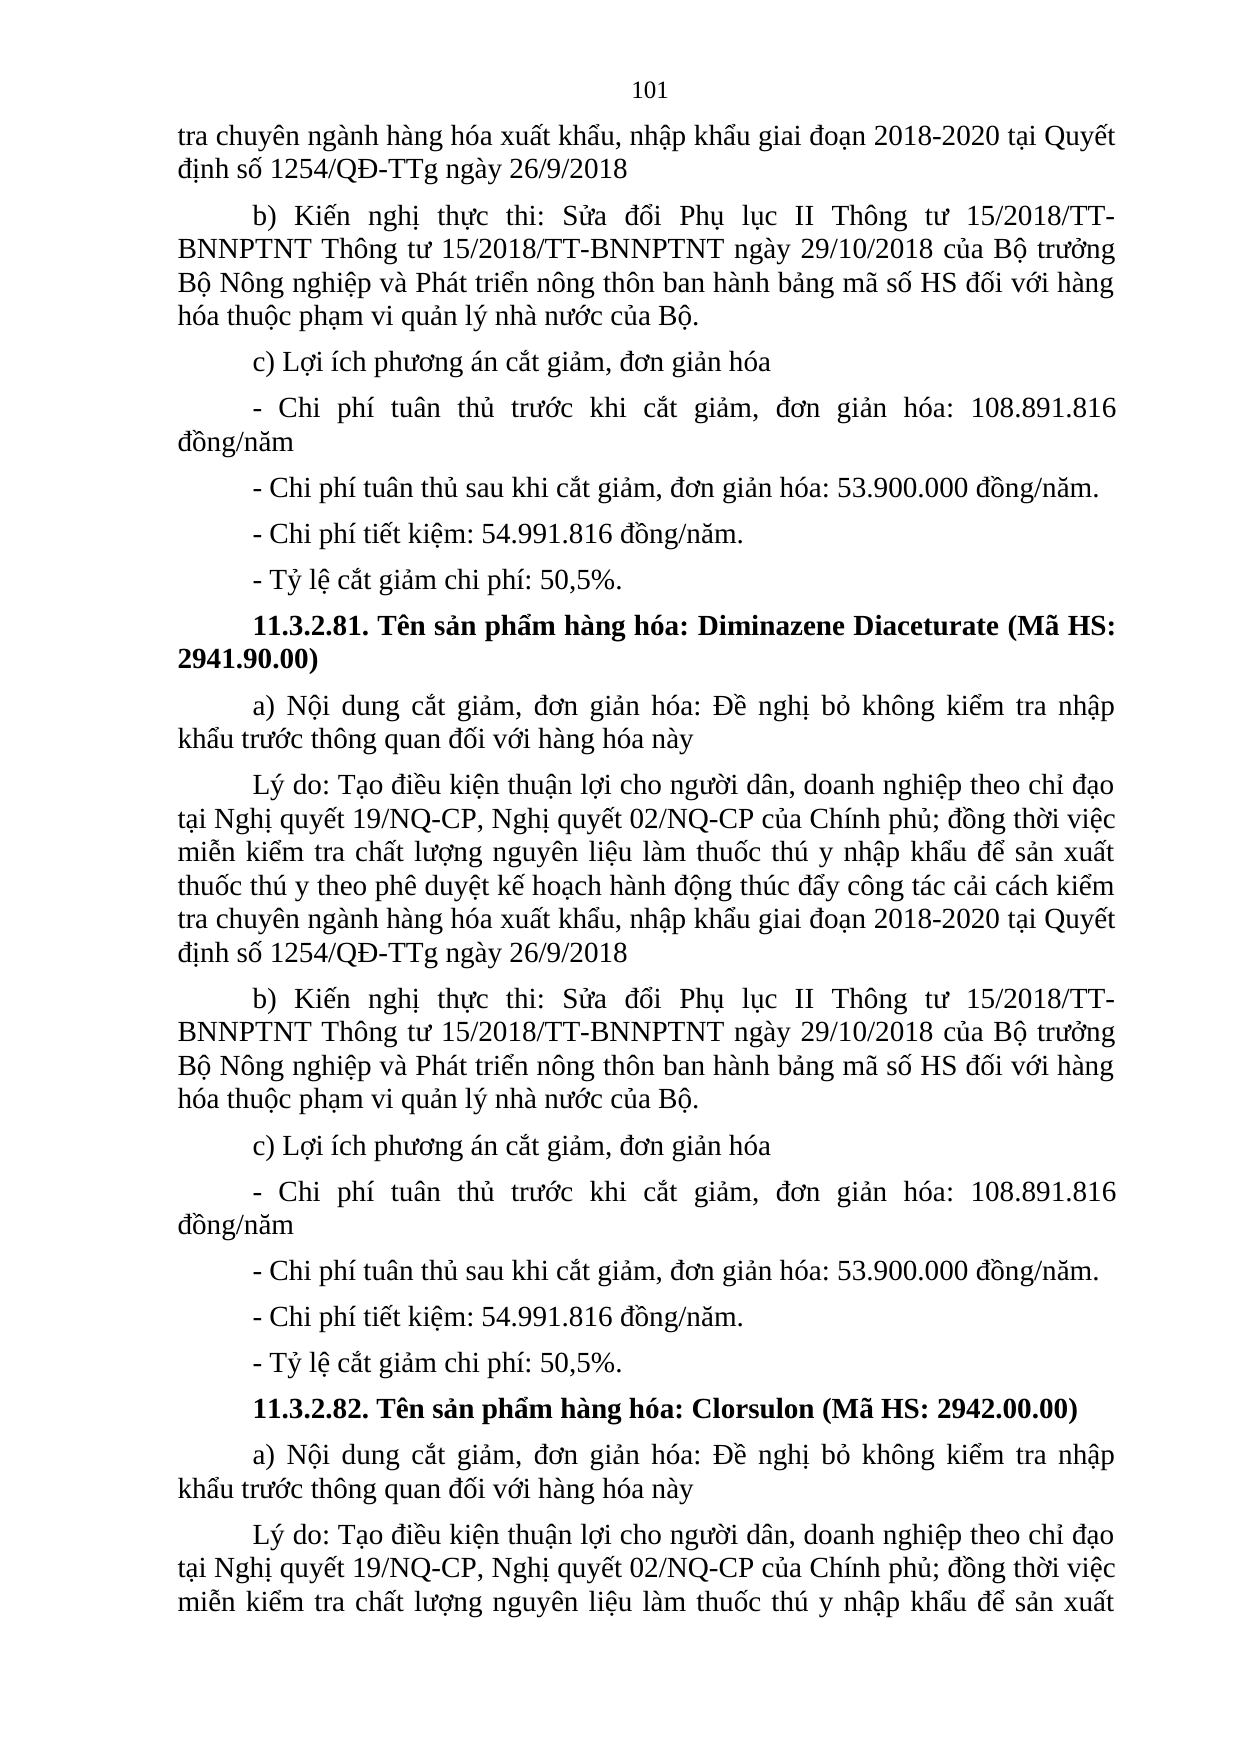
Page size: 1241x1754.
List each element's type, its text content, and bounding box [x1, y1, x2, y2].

text b) Kiến nghị thực thi: Sửa đổi Phụ lục II Thông tư 15/2018/TT-BNNPTNT Thông tư 15/2018/TT-BNNPTNT ngày 29/10/2018 của Bộ trưởng Bộ Nông nghiệp và Phát triển nông thôn ban hành bảng mã số HS đối với hàng hóa thuộc phạm vi quản lý nhà nước của Bộ. [177, 198, 1116, 332]
text a) Nội dung cắt giảm, đơn giản hóa: Đề nghị bỏ không kiểm tra nhập khẩu trước thông quan đối với hàng hóa này [177, 688, 1116, 755]
text b) Kiến nghị thực thi: Sửa đổi Phụ lục II Thông tư 15/2018/TT-BNNPTNT Thông tư 15/2018/TT-BNNPTNT ngày 29/10/2018 của Bộ trưởng Bộ Nông nghiệp và Phát triển nông thôn ban hành bảng mã số HS đối với hàng hóa thuộc phạm vi quản lý nhà nước của Bộ. [177, 981, 1116, 1115]
text c) Lợi ích phương án cắt giảm, đơn giản hóa [177, 1128, 1116, 1161]
text a) Nội dung cắt giảm, đơn giản hóa: Đề nghị bỏ không kiểm tra nhập khẩu trước thông quan đối với hàng hóa này [177, 1437, 1116, 1504]
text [177, 118, 1116, 185]
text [177, 1517, 1116, 1618]
text - Chi phí tuân thủ trước khi cắt giảm, đơn giản hóa: 108.891.816 đồng/năm [177, 390, 1116, 457]
text - Chi phí tuân thủ sau khi cắt giảm, đơn giản hóa: 53.900.000 đồng/năm. [177, 1253, 1116, 1287]
text - Chi phí tuân thủ sau khi cắt giảm, đơn giản hóa: 53.900.000 đồng/năm. [177, 470, 1116, 503]
text 11.3.2.81. Tên sản phẩm hàng hóa: Diminazene Diaceturate (Mã HS: 2941.90.00) [177, 608, 1116, 675]
text - Chi phí tuân thủ trước khi cắt giảm, đơn giản hóa: 108.891.816 đồng/năm [177, 1174, 1116, 1241]
text - Chi phí tiết kiệm: 54.991.816 đồng/năm. [177, 1299, 1116, 1333]
text 11.3.2.82. Tên sản phẩm hàng hóa: Clorsulon (Mã HS: 2942.00.00) [177, 1391, 1116, 1425]
text - Tỷ lệ cắt giảm chi phí: 50,5%. [177, 562, 1116, 596]
text c) Lợi ích phương án cắt giảm, đơn giản hóa [177, 344, 1116, 378]
text - Chi phí tiết kiệm: 54.991.816 đồng/năm. [177, 516, 1116, 549]
text - Tỷ lệ cắt giảm chi phí: 50,5%. [177, 1345, 1116, 1379]
